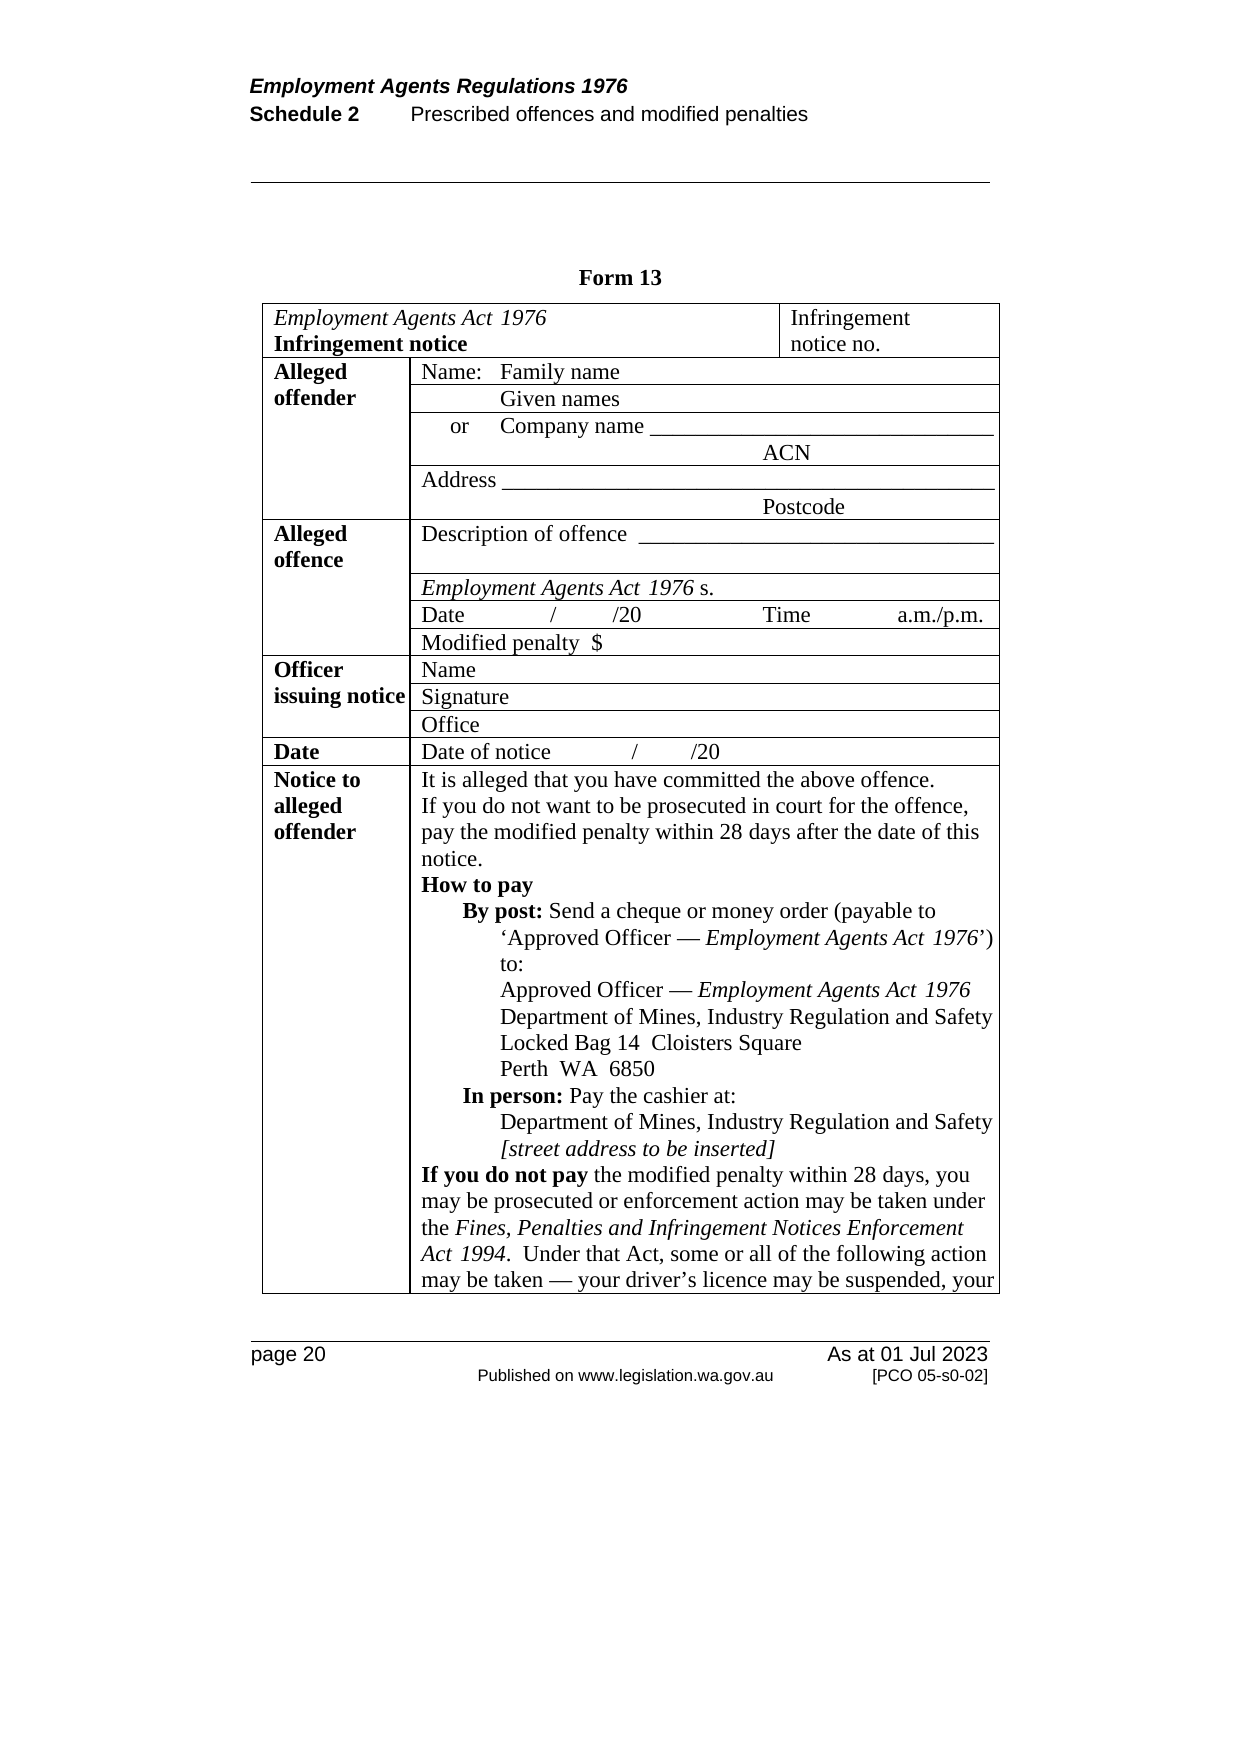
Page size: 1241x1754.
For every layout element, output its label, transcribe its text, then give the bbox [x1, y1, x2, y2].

table_cell Date of notice / /20 [411, 738, 999, 764]
table_cell Address ___________________________________________ Postcode [411, 466, 999, 519]
table_cell Alleged offender [263, 358, 409, 519]
table_cell Officer issuing notice [263, 656, 409, 737]
table_cell Date / /20 Time a.m./p.m. [411, 601, 999, 628]
subtitle Form 13 [251, 264, 990, 291]
table_cell Date [263, 738, 409, 764]
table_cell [263, 766, 409, 1293]
table_cell Office [411, 711, 999, 737]
table_cell Alleged offence [263, 520, 409, 655]
table_cell Given names [411, 385, 999, 412]
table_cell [411, 766, 999, 1293]
table_cell or Company name ______________________________ ACN [411, 413, 999, 465]
table_cell Modified penalty $ [411, 629, 999, 655]
table_cell Signature [411, 684, 999, 710]
table_cell Description of offence _______________________________ [411, 520, 999, 573]
table_header Employment Agents Act 1976 Infringement notice [263, 304, 779, 357]
table_cell Name [411, 656, 999, 682]
table_header Infringement notice no. [780, 304, 999, 357]
table_cell Name: Family name [411, 358, 999, 384]
table_cell Employment Agents Act 1976 s. [411, 574, 999, 600]
